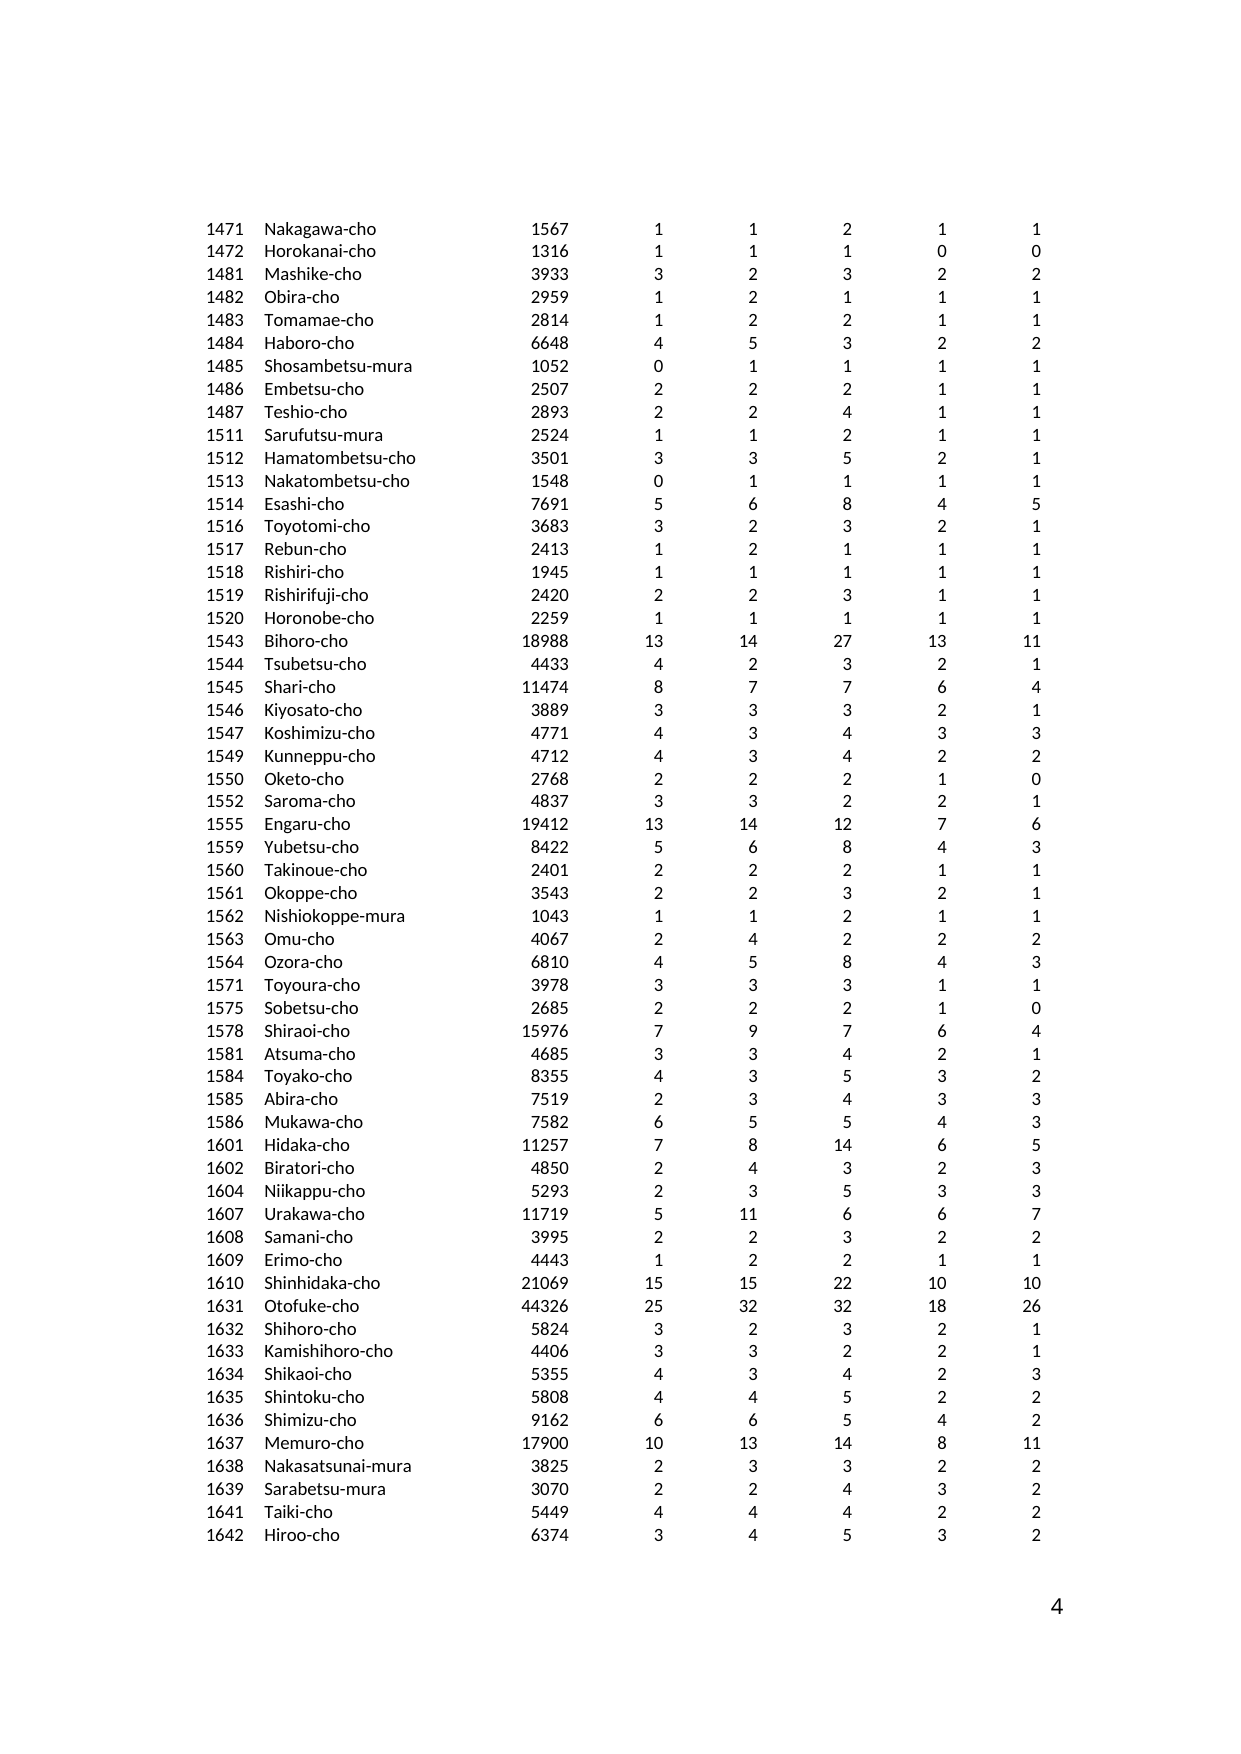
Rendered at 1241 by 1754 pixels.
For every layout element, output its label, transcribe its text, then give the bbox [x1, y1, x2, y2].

table_cell Horonobe-cho [254, 606, 472, 629]
table_cell 2 [957, 1065, 1051, 1088]
table_cell 4 [957, 675, 1051, 698]
table_cell 1513 [177, 469, 254, 492]
table_cell 1 [957, 1317, 1051, 1340]
table_cell 14 [673, 629, 768, 652]
table_cell 5 [768, 1523, 862, 1546]
table_cell 1 [862, 377, 957, 400]
table_cell 2 [862, 698, 957, 721]
table_cell 11719 [473, 1202, 579, 1225]
table_cell 1545 [177, 675, 254, 698]
table_cell 1635 [177, 1386, 254, 1408]
table_cell 1 [957, 217, 1051, 240]
table_cell 18988 [473, 629, 579, 652]
table_cell Tsubetsu-cho [254, 652, 472, 675]
table_cell 4 [862, 1409, 957, 1431]
table_cell 2 [673, 263, 768, 286]
table_cell 5449 [473, 1500, 579, 1523]
table_cell 1 [862, 606, 957, 629]
table_cell 17900 [473, 1431, 579, 1454]
table_cell 1 [673, 217, 768, 240]
table_cell 1 [579, 240, 673, 263]
table_cell 4 [768, 400, 862, 423]
table_cell 1 [862, 767, 957, 790]
table_cell 1 [862, 217, 957, 240]
table_cell 1 [673, 606, 768, 629]
table_cell 1 [768, 286, 862, 308]
table_cell 6 [579, 1111, 673, 1133]
table_cell 6648 [473, 331, 579, 354]
table_cell 13 [673, 1431, 768, 1454]
table_cell 2 [957, 1409, 1051, 1431]
table_cell 2 [579, 1454, 673, 1477]
table_cell Koshimizu-cho [254, 721, 472, 744]
table_cell Hamatombetsu-cho [254, 446, 472, 469]
table_cell 2 [579, 767, 673, 790]
table_cell 2 [579, 996, 673, 1019]
table_cell 1564 [177, 950, 254, 973]
table_cell 1563 [177, 927, 254, 950]
table_cell Taiki-cho [254, 1500, 472, 1523]
table_cell 6 [579, 1409, 673, 1431]
table_cell 3683 [473, 515, 579, 538]
table_cell 6 [673, 492, 768, 515]
table_cell 2 [862, 263, 957, 286]
table_cell 2 [862, 652, 957, 675]
table_cell 1514 [177, 492, 254, 515]
table_cell Embetsu-cho [254, 377, 472, 400]
table_cell 14 [673, 813, 768, 836]
table_cell 10 [957, 1271, 1051, 1294]
table_cell 0 [957, 767, 1051, 790]
table_cell 3 [673, 1042, 768, 1065]
table_cell 1 [768, 354, 862, 377]
table_cell 32 [673, 1294, 768, 1317]
table_cell 0 [957, 996, 1051, 1019]
table_cell 3 [673, 1454, 768, 1477]
table_cell 3 [673, 1065, 768, 1088]
table_cell 1518 [177, 561, 254, 583]
table_cell 1 [862, 996, 957, 1019]
table_cell 3978 [473, 973, 579, 996]
table_cell 44326 [473, 1294, 579, 1317]
table_cell Rishiri-cho [254, 561, 472, 583]
table_cell Shinhidaka-cho [254, 1271, 472, 1294]
table_cell 1316 [473, 240, 579, 263]
table_cell 1584 [177, 1065, 254, 1088]
table_cell 4067 [473, 927, 579, 950]
table_cell 2 [862, 1156, 957, 1179]
table_cell 5 [768, 1065, 862, 1088]
table_cell 2 [862, 1225, 957, 1248]
table_cell 3543 [473, 881, 579, 904]
table_cell 7 [768, 675, 862, 698]
table_cell 1633 [177, 1340, 254, 1363]
table_cell 5 [957, 492, 1051, 515]
table_cell 1 [957, 1340, 1051, 1363]
table_cell 1 [957, 584, 1051, 606]
table_cell 4 [673, 1386, 768, 1408]
table_cell 13 [579, 813, 673, 836]
table_cell 3 [862, 1523, 957, 1546]
table_cell 2 [768, 1248, 862, 1271]
table_cell 5 [768, 1179, 862, 1202]
table_cell 2 [862, 1500, 957, 1523]
table_cell 1639 [177, 1477, 254, 1500]
table_cell 4 [579, 950, 673, 973]
table_cell 1581 [177, 1042, 254, 1065]
table_cell 1 [862, 538, 957, 561]
table_cell 1 [673, 423, 768, 446]
table_cell 1 [957, 606, 1051, 629]
table_cell 6 [768, 1202, 862, 1225]
table_cell 4 [768, 1088, 862, 1111]
table_cell 15 [579, 1271, 673, 1294]
table_cell 2 [957, 1454, 1051, 1477]
table_cell Erimo-cho [254, 1248, 472, 1271]
table_cell 6 [862, 1202, 957, 1225]
table_cell 2 [579, 1156, 673, 1179]
table_cell 8355 [473, 1065, 579, 1088]
table_cell 19412 [473, 813, 579, 836]
table_cell 3 [579, 446, 673, 469]
table_cell 1637 [177, 1431, 254, 1454]
table_cell 2 [579, 377, 673, 400]
table_cell 1471 [177, 217, 254, 240]
table_cell 5 [957, 1134, 1051, 1156]
table_cell 3 [862, 1179, 957, 1202]
table_cell 1586 [177, 1111, 254, 1133]
table_cell 3 [957, 1179, 1051, 1202]
table_cell 14 [768, 1431, 862, 1454]
table_cell 1 [957, 400, 1051, 423]
table_cell 2 [673, 1248, 768, 1271]
table_cell 1 [768, 240, 862, 263]
table_cell 1548 [473, 469, 579, 492]
table_cell 11474 [473, 675, 579, 698]
table_cell 3 [579, 1523, 673, 1546]
table_cell 1 [768, 469, 862, 492]
table_cell 2 [579, 927, 673, 950]
table_cell 4 [579, 652, 673, 675]
table_cell 1636 [177, 1409, 254, 1431]
table_cell Rebun-cho [254, 538, 472, 561]
table_cell 1555 [177, 813, 254, 836]
table_cell 2 [768, 423, 862, 446]
table_cell 3933 [473, 263, 579, 286]
table_cell 1 [673, 904, 768, 927]
table_cell 1043 [473, 904, 579, 927]
table_cell 2 [768, 217, 862, 240]
table_cell 22 [768, 1271, 862, 1294]
table_cell 1485 [177, 354, 254, 377]
table_cell 1 [579, 538, 673, 561]
table_cell 11 [957, 1431, 1051, 1454]
table_cell 8422 [473, 836, 579, 858]
table_cell 27 [768, 629, 862, 652]
table_cell Sarabetsu-mura [254, 1477, 472, 1500]
table_cell 3 [768, 515, 862, 538]
table_cell 4 [768, 1042, 862, 1065]
table_cell 2 [957, 744, 1051, 767]
table_cell 2814 [473, 309, 579, 331]
table_cell 5355 [473, 1363, 579, 1386]
table_cell Horokanai-cho [254, 240, 472, 263]
table_cell Toyako-cho [254, 1065, 472, 1088]
table_cell 2 [673, 859, 768, 881]
table_cell 1519 [177, 584, 254, 606]
table_cell 1 [957, 881, 1051, 904]
table_cell 0 [957, 240, 1051, 263]
table_cell 7691 [473, 492, 579, 515]
table_cell 26 [957, 1294, 1051, 1317]
table_cell 4 [862, 492, 957, 515]
table_cell 1567 [473, 217, 579, 240]
table_cell Shari-cho [254, 675, 472, 698]
table_cell Yubetsu-cho [254, 836, 472, 858]
table_cell 1559 [177, 836, 254, 858]
table_cell 2 [957, 331, 1051, 354]
table_cell Oketo-cho [254, 767, 472, 790]
table_cell 2 [673, 767, 768, 790]
table_cell 2 [768, 996, 862, 1019]
table_cell 1516 [177, 515, 254, 538]
table_cell 1608 [177, 1225, 254, 1248]
table_cell 2 [673, 881, 768, 904]
table_cell 1 [957, 790, 1051, 813]
table_cell Nishiokoppe-mura [254, 904, 472, 927]
table_cell 3 [673, 1340, 768, 1363]
table_cell 11 [673, 1202, 768, 1225]
table_cell 1052 [473, 354, 579, 377]
table_cell 3 [579, 1340, 673, 1363]
table_cell 2 [579, 1179, 673, 1202]
table_cell 4 [768, 744, 862, 767]
table_cell 1 [957, 904, 1051, 927]
table_cell 3 [768, 584, 862, 606]
table_cell 1571 [177, 973, 254, 996]
table_cell 2 [579, 859, 673, 881]
table_cell 2401 [473, 859, 579, 881]
table_cell 3 [957, 836, 1051, 858]
table_cell 5808 [473, 1386, 579, 1408]
table_cell 2420 [473, 584, 579, 606]
table_cell 2 [768, 377, 862, 400]
table_cell 1 [957, 859, 1051, 881]
table_cell 3 [768, 881, 862, 904]
table_cell 1 [673, 354, 768, 377]
table_cell 1 [862, 973, 957, 996]
table_cell 21069 [473, 1271, 579, 1294]
table_cell 1 [862, 423, 957, 446]
table_cell 1562 [177, 904, 254, 927]
table_cell 3 [673, 790, 768, 813]
table_cell 1 [579, 309, 673, 331]
table_cell 1602 [177, 1156, 254, 1179]
table_cell 2 [957, 263, 1051, 286]
table_cell 1 [579, 423, 673, 446]
table_cell 1634 [177, 1363, 254, 1386]
table_cell 4 [957, 1019, 1051, 1042]
table_cell 1 [673, 240, 768, 263]
table_cell 1 [673, 469, 768, 492]
table_cell 3995 [473, 1225, 579, 1248]
table_cell 4712 [473, 744, 579, 767]
table_cell 1484 [177, 331, 254, 354]
table_cell 1 [862, 584, 957, 606]
table_cell 2 [862, 927, 957, 950]
table_cell 2 [673, 652, 768, 675]
table_cell 1631 [177, 1294, 254, 1317]
table_cell Sarufutsu-mura [254, 423, 472, 446]
table_cell 1 [768, 538, 862, 561]
table_cell 3 [768, 1454, 862, 1477]
table_cell 8 [673, 1134, 768, 1156]
table_cell 2 [768, 904, 862, 927]
table_cell 4 [768, 1477, 862, 1500]
table_cell 6 [673, 1409, 768, 1431]
table_cell 3 [768, 331, 862, 354]
table_cell 1481 [177, 263, 254, 286]
table_cell 18 [862, 1294, 957, 1317]
table_cell 2 [957, 1500, 1051, 1523]
table_cell 3 [673, 446, 768, 469]
table_cell 2 [673, 1477, 768, 1500]
table_cell 2 [957, 927, 1051, 950]
table_cell 0 [862, 240, 957, 263]
table_cell Urakawa-cho [254, 1202, 472, 1225]
table_cell 7 [673, 675, 768, 698]
table_cell 1 [957, 469, 1051, 492]
table_cell 3 [673, 698, 768, 721]
table_cell 3 [862, 1065, 957, 1088]
table_cell 1550 [177, 767, 254, 790]
table_cell 3 [579, 263, 673, 286]
table_cell Niikappu-cho [254, 1179, 472, 1202]
table_cell 8 [862, 1431, 957, 1454]
table_cell 7 [579, 1019, 673, 1042]
table_cell 1 [957, 698, 1051, 721]
table_cell 2 [768, 927, 862, 950]
table_cell 2 [957, 1523, 1051, 1546]
table_cell Saroma-cho [254, 790, 472, 813]
table_cell 2 [768, 1340, 862, 1363]
table_cell 4 [579, 331, 673, 354]
table_cell 4685 [473, 1042, 579, 1065]
table_cell 2 [862, 1386, 957, 1408]
table_cell 0 [579, 354, 673, 377]
table_cell 2 [579, 400, 673, 423]
table_cell 4 [862, 950, 957, 973]
table_cell 9 [673, 1019, 768, 1042]
table_cell 3 [957, 950, 1051, 973]
table_cell 3825 [473, 1454, 579, 1477]
table_cell Bihoro-cho [254, 629, 472, 652]
table_cell 3 [768, 263, 862, 286]
table_cell 3 [579, 698, 673, 721]
table_cell 2 [862, 1042, 957, 1065]
table_cell 1 [862, 309, 957, 331]
table_cell 1512 [177, 446, 254, 469]
table_cell 4406 [473, 1340, 579, 1363]
table_cell Shimizu-cho [254, 1409, 472, 1431]
table_cell 2 [579, 881, 673, 904]
table_cell 7 [862, 813, 957, 836]
table_cell Haboro-cho [254, 331, 472, 354]
table_cell 8 [768, 492, 862, 515]
table_cell 3 [768, 1225, 862, 1248]
table_cell 3070 [473, 1477, 579, 1500]
table_cell 1560 [177, 859, 254, 881]
table_cell 1511 [177, 423, 254, 446]
table_cell 3 [957, 1111, 1051, 1133]
table_cell 3 [673, 1179, 768, 1202]
table_cell 6374 [473, 1523, 579, 1546]
table_cell 2893 [473, 400, 579, 423]
table_cell Obira-cho [254, 286, 472, 308]
table_cell 1552 [177, 790, 254, 813]
table_cell 8 [579, 675, 673, 698]
table_cell Toyotomi-cho [254, 515, 472, 538]
table_cell Atsuma-cho [254, 1042, 472, 1065]
table_cell Kiyosato-cho [254, 698, 472, 721]
table_cell 2 [957, 1477, 1051, 1500]
table_cell 1486 [177, 377, 254, 400]
table_cell 3 [862, 1088, 957, 1111]
table_cell Shikaoi-cho [254, 1363, 472, 1386]
table_cell Esashi-cho [254, 492, 472, 515]
table_cell Omu-cho [254, 927, 472, 950]
table_cell 5 [579, 836, 673, 858]
table_cell 4433 [473, 652, 579, 675]
table_cell 4 [579, 1386, 673, 1408]
table_cell Otofuke-cho [254, 1294, 472, 1317]
table_cell 4443 [473, 1248, 579, 1271]
table_cell 0 [579, 469, 673, 492]
table_cell Ozora-cho [254, 950, 472, 973]
table_cell 5 [579, 1202, 673, 1225]
table_cell 11257 [473, 1134, 579, 1156]
table_cell 6 [957, 813, 1051, 836]
table_cell 13 [579, 629, 673, 652]
table_cell 3 [579, 515, 673, 538]
table_cell 2 [673, 286, 768, 308]
table_cell 2 [862, 1317, 957, 1340]
table_cell 4 [579, 721, 673, 744]
table_cell 2 [862, 1454, 957, 1477]
table_cell 2 [673, 309, 768, 331]
table_cell 2 [862, 446, 957, 469]
table_cell 7 [768, 1019, 862, 1042]
table_cell 2 [673, 996, 768, 1019]
table_cell 6 [862, 675, 957, 698]
table_cell 4 [673, 1523, 768, 1546]
table_cell 1 [862, 286, 957, 308]
table_cell 1 [768, 606, 862, 629]
table_cell 3 [768, 1317, 862, 1340]
table_cell 1641 [177, 1500, 254, 1523]
table_cell Teshio-cho [254, 400, 472, 423]
table_cell 4 [579, 744, 673, 767]
table_cell 6 [862, 1019, 957, 1042]
table_cell 25 [579, 1294, 673, 1317]
table_cell 2 [862, 1340, 957, 1363]
table_cell 2 [768, 859, 862, 881]
table_cell Engaru-cho [254, 813, 472, 836]
table_cell Mukawa-cho [254, 1111, 472, 1133]
table_cell 5 [673, 1111, 768, 1133]
table_cell 1 [957, 515, 1051, 538]
table_cell 13 [862, 629, 957, 652]
table_cell 5 [768, 446, 862, 469]
table_cell Hiroo-cho [254, 1523, 472, 1546]
table_cell 3 [579, 1317, 673, 1340]
table_cell 2413 [473, 538, 579, 561]
table_cell Takinoue-cho [254, 859, 472, 881]
table_cell 6 [862, 1134, 957, 1156]
table_cell 5 [673, 331, 768, 354]
table_cell 1578 [177, 1019, 254, 1042]
table_cell 4 [673, 1500, 768, 1523]
table_cell 6810 [473, 950, 579, 973]
table_cell 1 [957, 309, 1051, 331]
table_cell 1 [957, 652, 1051, 675]
table_cell 1945 [473, 561, 579, 583]
table_cell 7 [579, 1134, 673, 1156]
table_cell 2 [957, 1225, 1051, 1248]
table_cell 2 [862, 790, 957, 813]
table_cell 4 [673, 1156, 768, 1179]
table_cell 2 [673, 377, 768, 400]
table_cell 1 [673, 561, 768, 583]
table_cell 3 [579, 790, 673, 813]
table_cell 2 [579, 1477, 673, 1500]
table_cell 1472 [177, 240, 254, 263]
table_cell 5 [579, 492, 673, 515]
table_cell 15976 [473, 1019, 579, 1042]
table_cell 2 [862, 1363, 957, 1386]
table_cell 2 [673, 1317, 768, 1340]
table_cell 3 [957, 1156, 1051, 1179]
table_cell 3 [862, 721, 957, 744]
table_cell 5293 [473, 1179, 579, 1202]
table_cell 1 [957, 423, 1051, 446]
table_cell 6 [673, 836, 768, 858]
table_cell Nakasatsunai-mura [254, 1454, 472, 1477]
table_cell 3 [768, 698, 862, 721]
table_cell 4 [673, 927, 768, 950]
table_cell 1546 [177, 698, 254, 721]
table_cell 4 [768, 721, 862, 744]
table_cell Memuro-cho [254, 1431, 472, 1454]
table_cell 3 [673, 721, 768, 744]
table_cell 1520 [177, 606, 254, 629]
table_cell 1609 [177, 1248, 254, 1271]
table_cell Mashike-cho [254, 263, 472, 286]
table_cell 2507 [473, 377, 579, 400]
table_cell 5 [768, 1111, 862, 1133]
table_cell Abira-cho [254, 1088, 472, 1111]
table_cell 4 [579, 1500, 673, 1523]
table_cell 2 [673, 538, 768, 561]
table_cell 3 [768, 652, 862, 675]
table_cell 1543 [177, 629, 254, 652]
table_cell 1610 [177, 1271, 254, 1294]
table_cell 3 [579, 973, 673, 996]
table_cell 1 [957, 538, 1051, 561]
table_cell 1638 [177, 1454, 254, 1477]
table_cell 3 [673, 744, 768, 767]
table_cell 4 [862, 1111, 957, 1133]
table_cell 14 [768, 1134, 862, 1156]
table_cell 2 [768, 767, 862, 790]
table_cell Samani-cho [254, 1225, 472, 1248]
table_cell 1 [957, 1042, 1051, 1065]
table_cell 5 [768, 1386, 862, 1408]
table_cell 5 [673, 950, 768, 973]
table_cell 2 [768, 790, 862, 813]
table_cell Shihoro-cho [254, 1317, 472, 1340]
table_cell 1487 [177, 400, 254, 423]
table_cell 7 [957, 1202, 1051, 1225]
table_cell 1 [957, 1248, 1051, 1271]
table_cell Tomamae-cho [254, 309, 472, 331]
table_cell 1 [579, 606, 673, 629]
table_cell 1 [862, 1248, 957, 1271]
table_cell 7519 [473, 1088, 579, 1111]
table_cell 2 [579, 1088, 673, 1111]
table_cell 1 [862, 859, 957, 881]
table_cell Shintoku-cho [254, 1386, 472, 1408]
table_cell 1544 [177, 652, 254, 675]
table_cell 7582 [473, 1111, 579, 1133]
table_cell 3 [673, 973, 768, 996]
table_cell 2 [862, 515, 957, 538]
table_cell 1547 [177, 721, 254, 744]
table_cell Shiraoi-cho [254, 1019, 472, 1042]
table_cell 1 [862, 561, 957, 583]
table_cell 10 [862, 1271, 957, 1294]
table_cell 9162 [473, 1409, 579, 1431]
table_cell 12 [768, 813, 862, 836]
table_cell 2768 [473, 767, 579, 790]
table_cell 11 [957, 629, 1051, 652]
table_cell 4 [768, 1363, 862, 1386]
table_cell 2 [862, 331, 957, 354]
table_cell 2 [768, 309, 862, 331]
table_cell 1 [579, 286, 673, 308]
table_cell 2 [862, 881, 957, 904]
table_cell Rishirifuji-cho [254, 584, 472, 606]
table_cell 2 [579, 584, 673, 606]
table_cell 1549 [177, 744, 254, 767]
table_cell 3889 [473, 698, 579, 721]
table_cell 1642 [177, 1523, 254, 1546]
table_cell 3 [768, 973, 862, 996]
table_cell Toyoura-cho [254, 973, 472, 996]
table_cell Okoppe-cho [254, 881, 472, 904]
table_cell 1 [579, 904, 673, 927]
table_cell 3 [862, 1477, 957, 1500]
table_cell 1 [957, 446, 1051, 469]
table_cell 4 [862, 836, 957, 858]
table_cell 2685 [473, 996, 579, 1019]
table_cell 2 [862, 744, 957, 767]
table_cell 2 [957, 1386, 1051, 1408]
table_cell Kunneppu-cho [254, 744, 472, 767]
table_cell 3 [673, 1363, 768, 1386]
table_cell Sobetsu-cho [254, 996, 472, 1019]
table_cell 1604 [177, 1179, 254, 1202]
table_cell 1483 [177, 309, 254, 331]
table_cell 1 [579, 1248, 673, 1271]
table_cell 5824 [473, 1317, 579, 1340]
table_cell 10 [579, 1431, 673, 1454]
table_cell 8 [768, 836, 862, 858]
table_cell 2 [673, 1225, 768, 1248]
table_cell 1517 [177, 538, 254, 561]
table_cell Hidaka-cho [254, 1134, 472, 1156]
table_cell 4 [579, 1065, 673, 1088]
table_cell 4 [579, 1363, 673, 1386]
table_cell 1 [862, 469, 957, 492]
table_cell 1 [957, 973, 1051, 996]
table_cell 1 [957, 561, 1051, 583]
table_cell 1575 [177, 996, 254, 1019]
table_cell 1482 [177, 286, 254, 308]
table_cell 1 [862, 904, 957, 927]
table_cell 2259 [473, 606, 579, 629]
table_cell 32 [768, 1294, 862, 1317]
table_cell 1632 [177, 1317, 254, 1340]
table_cell 1607 [177, 1202, 254, 1225]
table_cell 2 [673, 515, 768, 538]
table_cell 15 [673, 1271, 768, 1294]
table_cell 4850 [473, 1156, 579, 1179]
table_cell 2 [673, 400, 768, 423]
table_cell 4837 [473, 790, 579, 813]
table_cell 1585 [177, 1088, 254, 1111]
table_cell 2524 [473, 423, 579, 446]
table_cell 1 [579, 217, 673, 240]
table_cell 1 [957, 286, 1051, 308]
table_cell 3 [579, 1042, 673, 1065]
table_cell Shosambetsu-mura [254, 354, 472, 377]
table_cell 2 [673, 584, 768, 606]
table_cell 1561 [177, 881, 254, 904]
table_cell 3 [673, 1088, 768, 1111]
table_cell Kamishihoro-cho [254, 1340, 472, 1363]
table_cell 1 [862, 354, 957, 377]
table_cell 3 [957, 1088, 1051, 1111]
table_cell 2 [579, 1225, 673, 1248]
table_cell 4 [768, 1500, 862, 1523]
table_cell 3 [768, 1156, 862, 1179]
table_cell 1 [862, 400, 957, 423]
table_cell 5 [768, 1409, 862, 1431]
table_cell Nakatombetsu-cho [254, 469, 472, 492]
table_cell 3501 [473, 446, 579, 469]
table_cell 1 [579, 561, 673, 583]
table_cell 1601 [177, 1134, 254, 1156]
table_cell 1 [957, 354, 1051, 377]
table_cell Biratori-cho [254, 1156, 472, 1179]
table_cell 3 [957, 1363, 1051, 1386]
table_cell 1 [957, 377, 1051, 400]
table_cell 4771 [473, 721, 579, 744]
table_cell 8 [768, 950, 862, 973]
table_cell 2959 [473, 286, 579, 308]
table_cell Nakagawa-cho [254, 217, 472, 240]
table_cell 1 [768, 561, 862, 583]
table_cell 3 [957, 721, 1051, 744]
